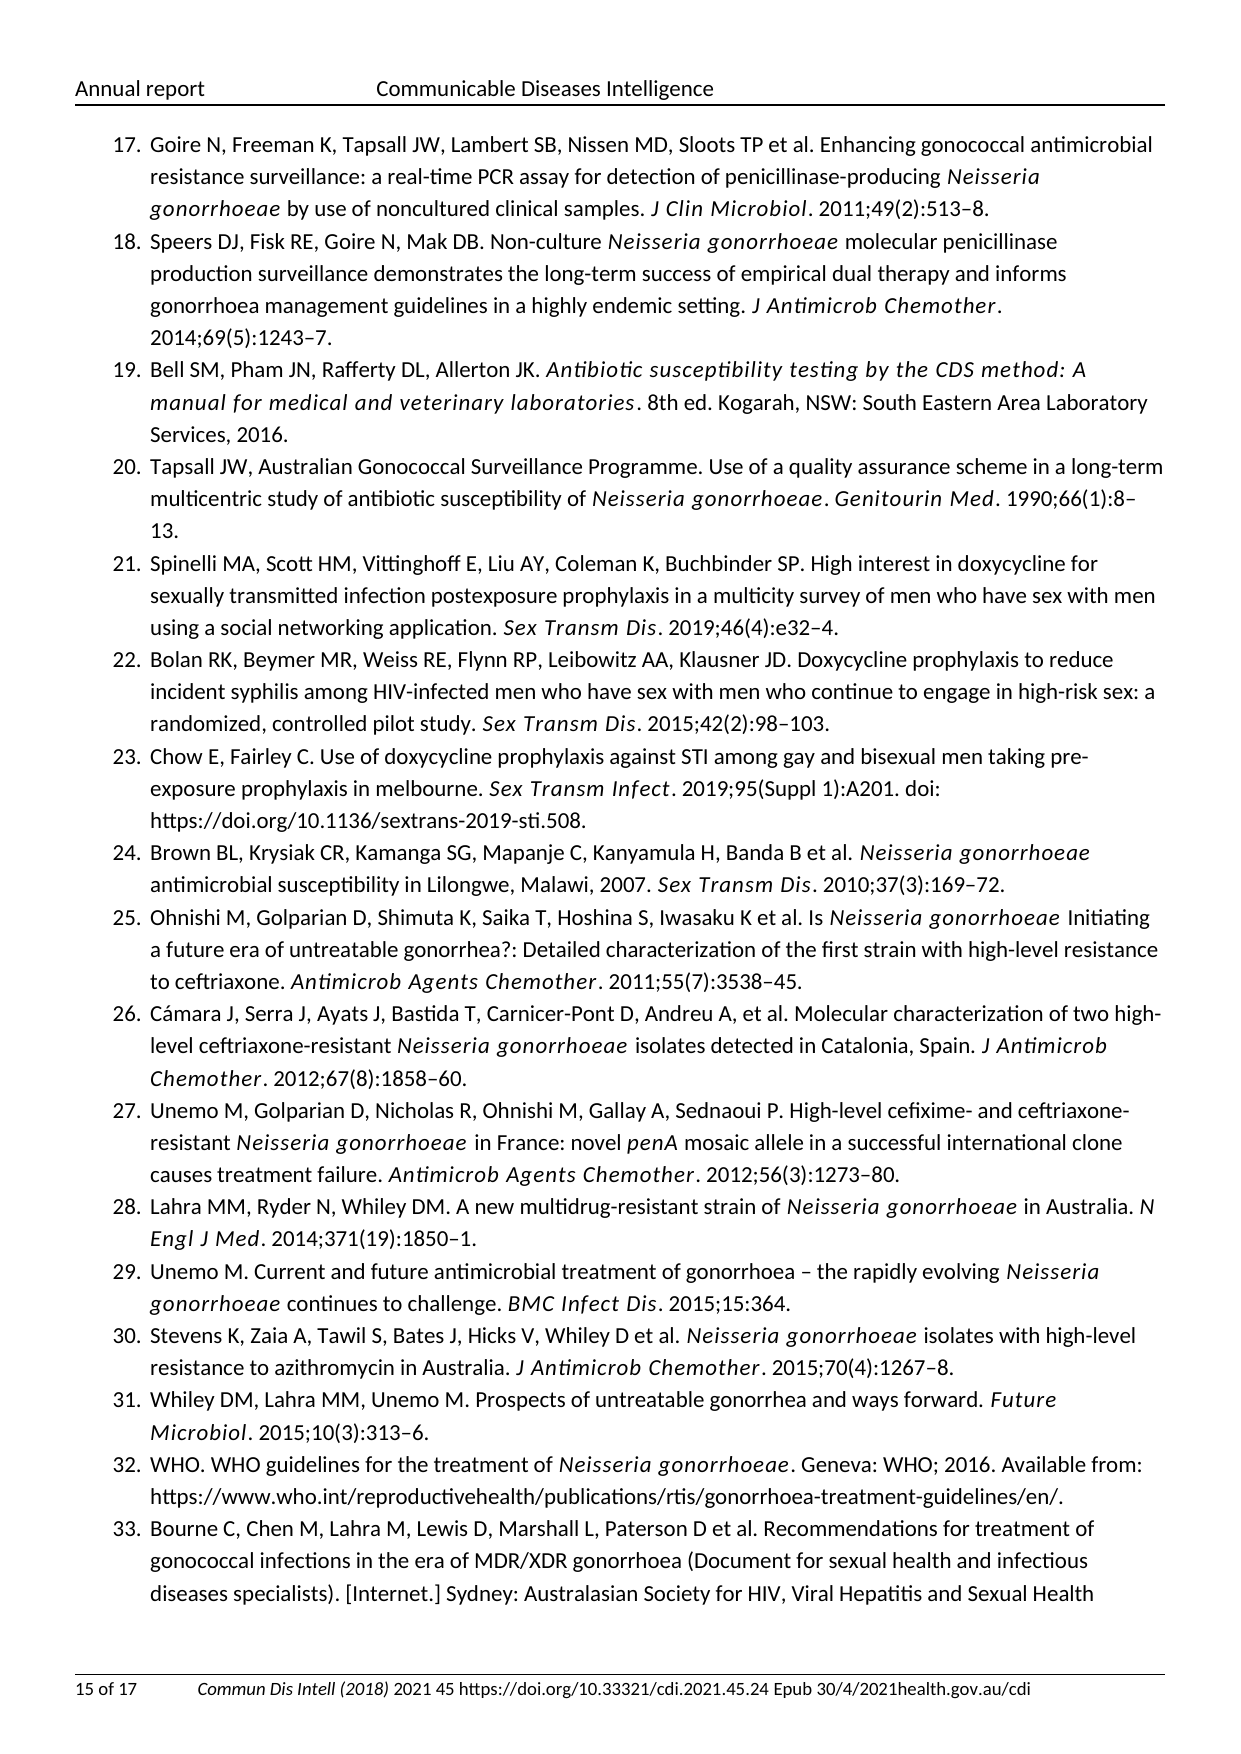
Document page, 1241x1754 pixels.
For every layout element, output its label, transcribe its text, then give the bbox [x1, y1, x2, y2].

list Stevens K, Zaia A, Tawil S, Bates J, Hicks V, Whiley D et al. Neisseria gonorrhoeae isolates with high-level resistance to azithromycin in Australia. J Antimicrob Chemother. 2015;70(4):1267–8. [112, 1321, 1165, 1381]
list Bolan RK, Beymer MR, Weiss RE, Flynn RP, Leibowitz AA, Klausner JD. Doxycycline prophylaxis to reduce incident syphilis among HIV-infected men who have sex with men who continue to engage in high-risk sex: a randomized, controlled pilot study. Sex Transm Dis. 2015;42(2):98–103. [112, 645, 1165, 738]
list Speers DJ, Fisk RE, Goire N, Mak DB. Non-culture Neisseria gonorrhoeae molecular penicillinase production surveillance demonstrates the long-term success of empirical dual therapy and informs gonorrhoea management guidelines in a highly endemic setting. J Antimicrob Chemother. 2014;69(5):1243–7. [112, 227, 1165, 351]
list Chow E, Fairley C. Use of doxycycline prophylaxis against STI among gay and bisexual men taking pre-exposure prophylaxis in melbourne. Sex Transm Infect. 2019;95(Suppl 1):A201. doi: https://doi.org/10.1136/sextrans-2019-sti.508. [112, 742, 1165, 834]
list WHO. WHO guidelines for the treatment of Neisseria gonorrhoeae. Geneva: WHO; 2016. Available from: https://www.who.int/reproductivehealth/publications/rtis/gonorrhoea-treatment-guidelines/en/. [112, 1450, 1165, 1510]
list Whiley DM, Lahra MM, Unemo M. Prospects of untreatable gonorrhea and ways forward. Future Microbiol. 2015;10(3):313–6. [112, 1386, 1165, 1446]
list Ohnishi M, Golparian D, Shimuta K, Saika T, Hoshina S, Iwasaku K et al. Is Neisseria gonorrhoeae Initiating a future era of untreatable gonorrhea?: Detailed characterization of the first strain with high-level resistance to ceftriaxone. Antimicrob Agents Chemother. 2011;55(7):3538–45. [112, 903, 1165, 995]
list Bell SM, Pham JN, Rafferty DL, Allerton JK. Antibiotic susceptibility testing by the CDS method: A manual for medical and veterinary laboratories. 8th ed. Kogarah, NSW: South Eastern Area Laboratory Services, 2016. [112, 356, 1165, 448]
list Goire N, Freeman K, Tapsall JW, Lambert SB, Nissen MD, Sloots TP et al. Enhancing gonococcal antimicrobial resistance surveillance: a real-time PCR assay for detection of penicillinase-producing Neisseria gonorrhoeae by use of noncultured clinical samples. J Clin Microbiol. 2011;49(2):513–8. [112, 130, 1165, 223]
list Cámara J, Serra J, Ayats J, Bastida T, Carnicer-Pont D, Andreu A, et al. Molecular characterization of two high-level ceftriaxone-resistant Neisseria gonorrhoeae isolates detected in Catalonia, Spain. J Antimicrob Chemother. 2012;67(8):1858–60. [112, 999, 1165, 1092]
list Unemo M. Current and future antimicrobial treatment of gonorrhoea – the rapidly evolving Neisseria gonorrhoeae continues to challenge. BMC Infect Dis. 2015;15:364. [112, 1257, 1165, 1317]
list Brown BL, Krysiak CR, Kamanga SG, Mapanje C, Kanyamula H, Banda B et al. Neisseria gonorrhoeae antimicrobial susceptibility in Lilongwe, Malawi, 2007. Sex Transm Dis. 2010;37(3):169–72. [112, 838, 1165, 898]
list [112, 1514, 1165, 1607]
list Unemo M, Golparian D, Nicholas R, Ohnishi M, Gallay A, Sednaoui P. High-level cefixime- and ceftriaxone-resistant Neisseria gonorrhoeae in France: novel penA mosaic allele in a successful international clone causes treatment failure. Antimicrob Agents Chemother. 2012;56(3):1273–80. [112, 1096, 1165, 1188]
list Lahra MM, Ryder N, Whiley DM. A new multidrug-resistant strain of Neisseria gonorrhoeae in Australia. N Engl J Med. 2014;371(19):1850–1. [112, 1192, 1165, 1253]
list Spinelli MA, Scott HM, Vittinghoff E, Liu AY, Coleman K, Buchbinder SP. High interest in doxycycline for sexually transmitted infection postexposure prophylaxis in a multicity survey of men who have sex with men using a social networking application. Sex Transm Dis. 2019;46(4):e32–4. [112, 549, 1165, 641]
list Tapsall JW, Australian Gonococcal Surveillance Programme. Use of a quality assurance scheme in a long-term multicentric study of antibiotic susceptibility of Neisseria gonorrhoeae. Genitourin Med. 1990;66(1):8–13. [112, 452, 1165, 544]
